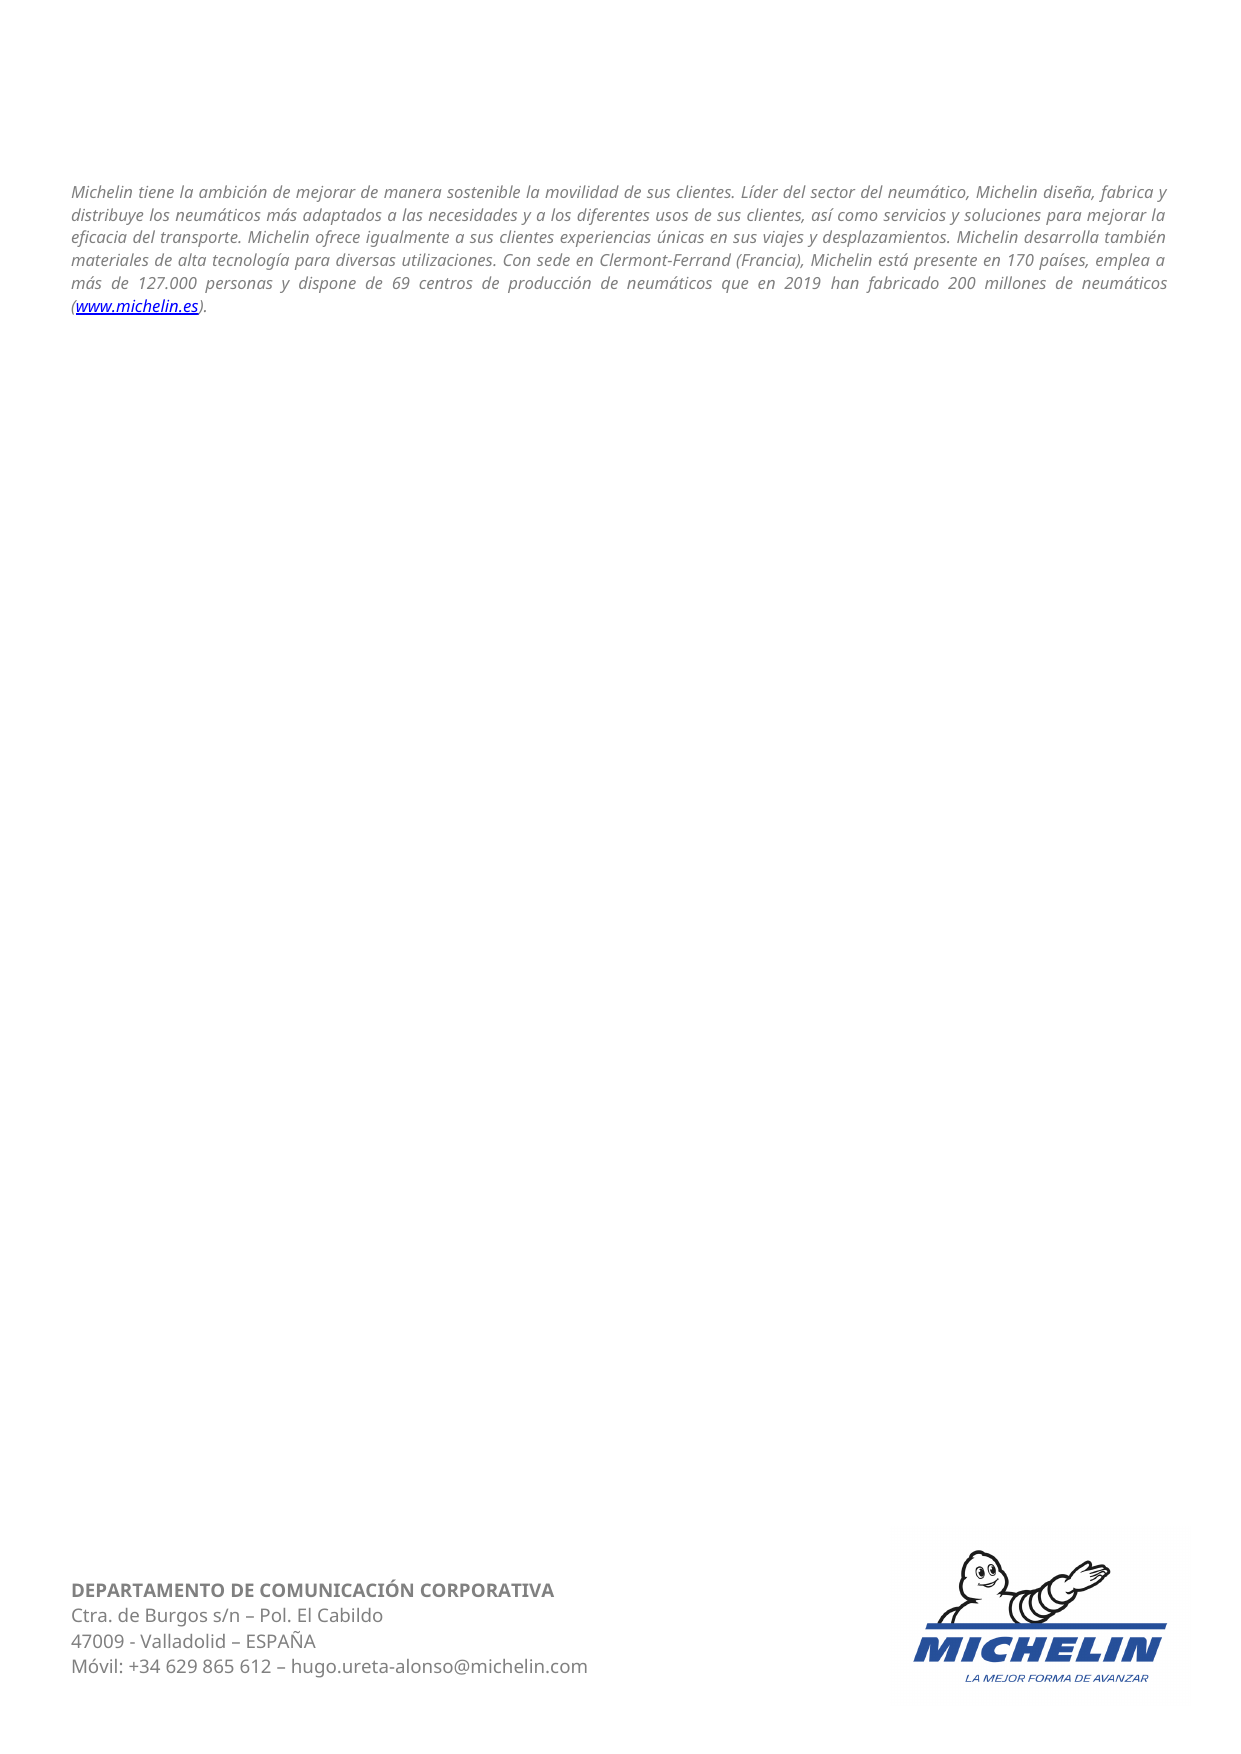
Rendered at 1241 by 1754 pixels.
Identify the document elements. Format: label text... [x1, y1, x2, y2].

picture [889, 1526, 1191, 1706]
text Michelin tiene la ambición de mejorar de manera sostenible la movilidad de sus clientes. Líder del sector del neumático, Michelin diseña, fabrica y distribuye los neumáticos más adaptados a las necesidades y a los diferentes usos de sus clientes, así como servicios y soluciones para mejorar la eficacia del transporte. Michelin ofrece igualmente a sus clientes experiencias únicas en sus viajes y desplazamientos. Michelin desarrolla también materiales de alta tecnología para diversas utilizaciones. Con sede en Clermont-Ferrand (Francia), Michelin está presente en 170 países, emplea a más de 127.000 personas y dispone de 69 centros de producción de neumáticos que en 2019 han fabricado 200 millones de neumáticos (www.michelin.es). [71, 181, 1169, 317]
